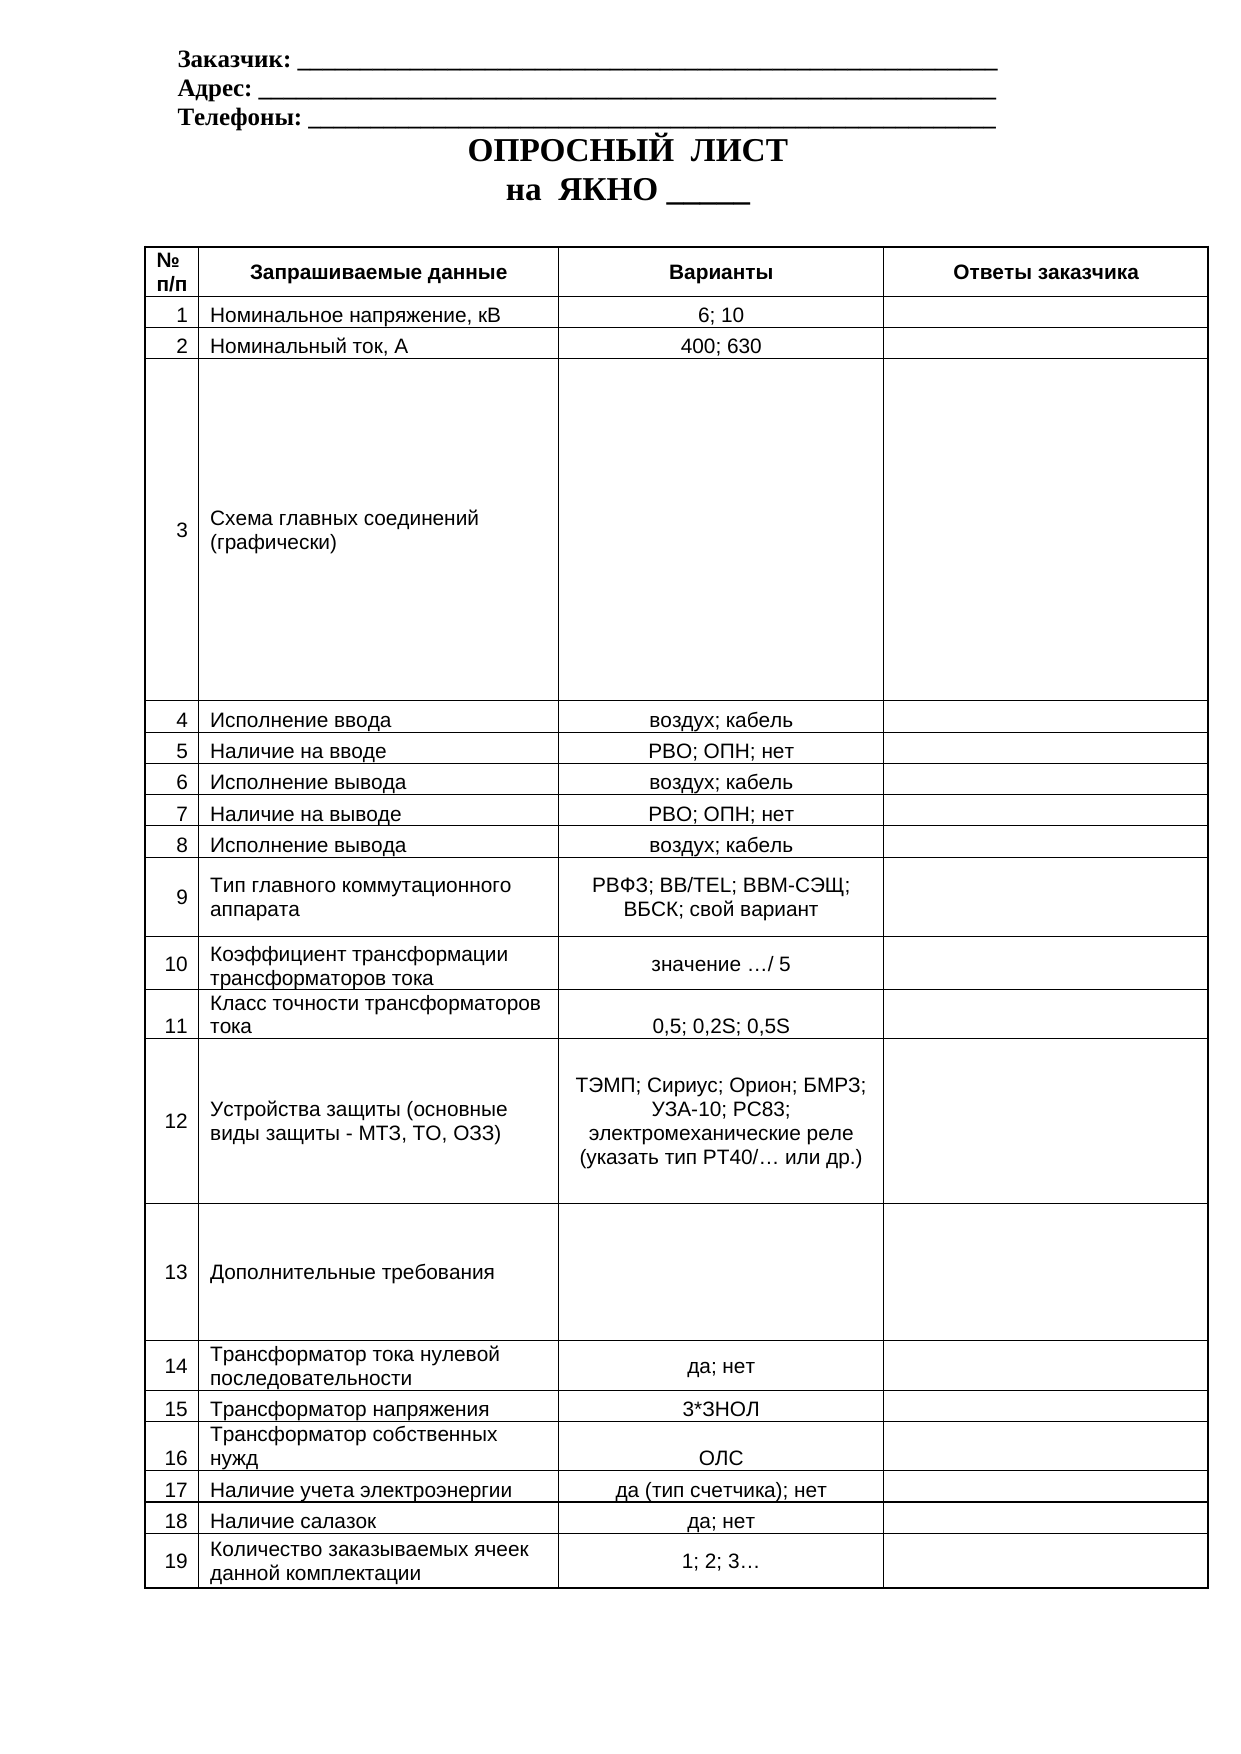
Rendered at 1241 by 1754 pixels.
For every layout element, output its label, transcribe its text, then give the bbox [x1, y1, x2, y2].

table_cell 3*ЗНОЛ [559, 1391, 883, 1421]
table_cell 19 [146, 1534, 198, 1587]
text ОПРОСНЫЙ ЛИСТ [177, 131, 1078, 169]
table_cell Тип главного коммутационного аппарата [199, 858, 558, 936]
table_cell [884, 990, 1207, 1038]
table_cell 15 [146, 1391, 198, 1421]
table_cell Номинальное напряжение, кВ [199, 297, 558, 327]
table_cell 14 [146, 1341, 198, 1390]
table_cell Трансформатор собственных нужд [199, 1422, 558, 1470]
table_cell Дополнительные требования [199, 1204, 558, 1340]
table_cell 7 [146, 795, 198, 825]
table_header № п/п [146, 248, 198, 296]
table_cell [884, 937, 1207, 989]
table_cell 6 [146, 764, 198, 794]
table_cell Трансформатор тока нулевой последовательности [199, 1341, 558, 1390]
table_cell РВФЗ; BB/TEL; ВВМ-СЭЩ; ВБСК; свой вариант [559, 858, 883, 936]
table_cell значение …/ 5 [559, 937, 883, 989]
table_cell [884, 1204, 1207, 1340]
table_header Запрашиваемые данные [199, 248, 558, 296]
table_cell 3 [146, 359, 198, 700]
table_cell 5 [146, 733, 198, 763]
table_cell [884, 1534, 1207, 1587]
table_cell Исполнение ввода [199, 701, 558, 732]
table_cell воздух; кабель [559, 826, 883, 857]
table_cell [884, 1471, 1207, 1501]
table_cell [884, 1422, 1207, 1470]
table_cell 18 [146, 1503, 198, 1533]
table_cell [884, 359, 1207, 700]
table_cell Наличие на выводе [199, 795, 558, 825]
table_cell [884, 764, 1207, 794]
table_cell [884, 826, 1207, 857]
table_cell 0,5; 0,2S; 0,5S [559, 990, 883, 1038]
table_cell Наличие учета электроэнергии [199, 1471, 558, 1501]
table_cell да; нет [559, 1503, 883, 1533]
table_cell 4 [146, 701, 198, 732]
table_cell [884, 297, 1207, 327]
table_cell Устройства защиты (основные виды защиты - МТЗ, ТО, ОЗЗ) [199, 1039, 558, 1202]
table_cell [884, 328, 1207, 358]
table_cell 6; 10 [559, 297, 883, 327]
table_cell [884, 1039, 1207, 1202]
table_cell Трансформатор напряжения [199, 1391, 558, 1421]
table_cell да; нет [559, 1341, 883, 1390]
table_cell Исполнение вывода [199, 826, 558, 857]
table_cell воздух; кабель [559, 764, 883, 794]
table_cell [884, 733, 1207, 763]
table_cell [884, 858, 1207, 936]
table_cell Наличие на вводе [199, 733, 558, 763]
table_cell 400; 630 [559, 328, 883, 358]
table_cell Схема главных соединений (графически) [199, 359, 558, 700]
table_cell Количество заказываемых ячеек данной комплектации [199, 1534, 558, 1587]
table_cell Коэффициент трансформации трансформаторов тока [199, 937, 558, 989]
table_header Ответы заказчика [884, 248, 1207, 296]
table_cell 10 [146, 937, 198, 989]
table_cell 2 [146, 328, 198, 358]
table_cell [559, 1204, 883, 1340]
table_cell [884, 701, 1207, 732]
table_cell 1; 2; 3… [559, 1534, 883, 1587]
table_cell [884, 1503, 1207, 1533]
text Телефоны: _______________________________________________________ [177, 102, 1078, 131]
table_cell Класс точности трансформаторов тока [199, 990, 558, 1038]
table_cell да (тип счетчика); нет [559, 1471, 883, 1501]
table_cell [884, 1341, 1207, 1390]
table_cell 11 [146, 990, 198, 1038]
table_cell 12 [146, 1039, 198, 1202]
table_cell 17 [146, 1471, 198, 1501]
table_cell ТЭМП; Сириус; Орион; БМРЗ; УЗА-10; PC83; электромеханические реле (указать тип РТ40/… или др.) [559, 1039, 883, 1202]
text на ЯКНО _____ [177, 169, 1078, 207]
table_cell [559, 359, 883, 700]
table_cell 1 [146, 297, 198, 327]
table_cell Наличие салазок [199, 1503, 558, 1533]
table_cell 9 [146, 858, 198, 936]
text Заказчик: ________________________________________________________ [177, 44, 1078, 73]
table_cell 13 [146, 1204, 198, 1340]
table_cell ОЛС [559, 1422, 883, 1470]
table_cell 8 [146, 826, 198, 857]
table_cell Исполнение вывода [199, 764, 558, 794]
table_cell 16 [146, 1422, 198, 1470]
table_header Варианты [559, 248, 883, 296]
table_cell РВО; ОПН; нет [559, 733, 883, 763]
table_cell РВО; ОПН; нет [559, 795, 883, 825]
table_cell Номинальный ток, А [199, 328, 558, 358]
table_cell [884, 1391, 1207, 1421]
table_cell воздух; кабель [559, 701, 883, 732]
table_cell [884, 795, 1207, 825]
text Адрес: ___________________________________________________________ [177, 73, 1078, 102]
